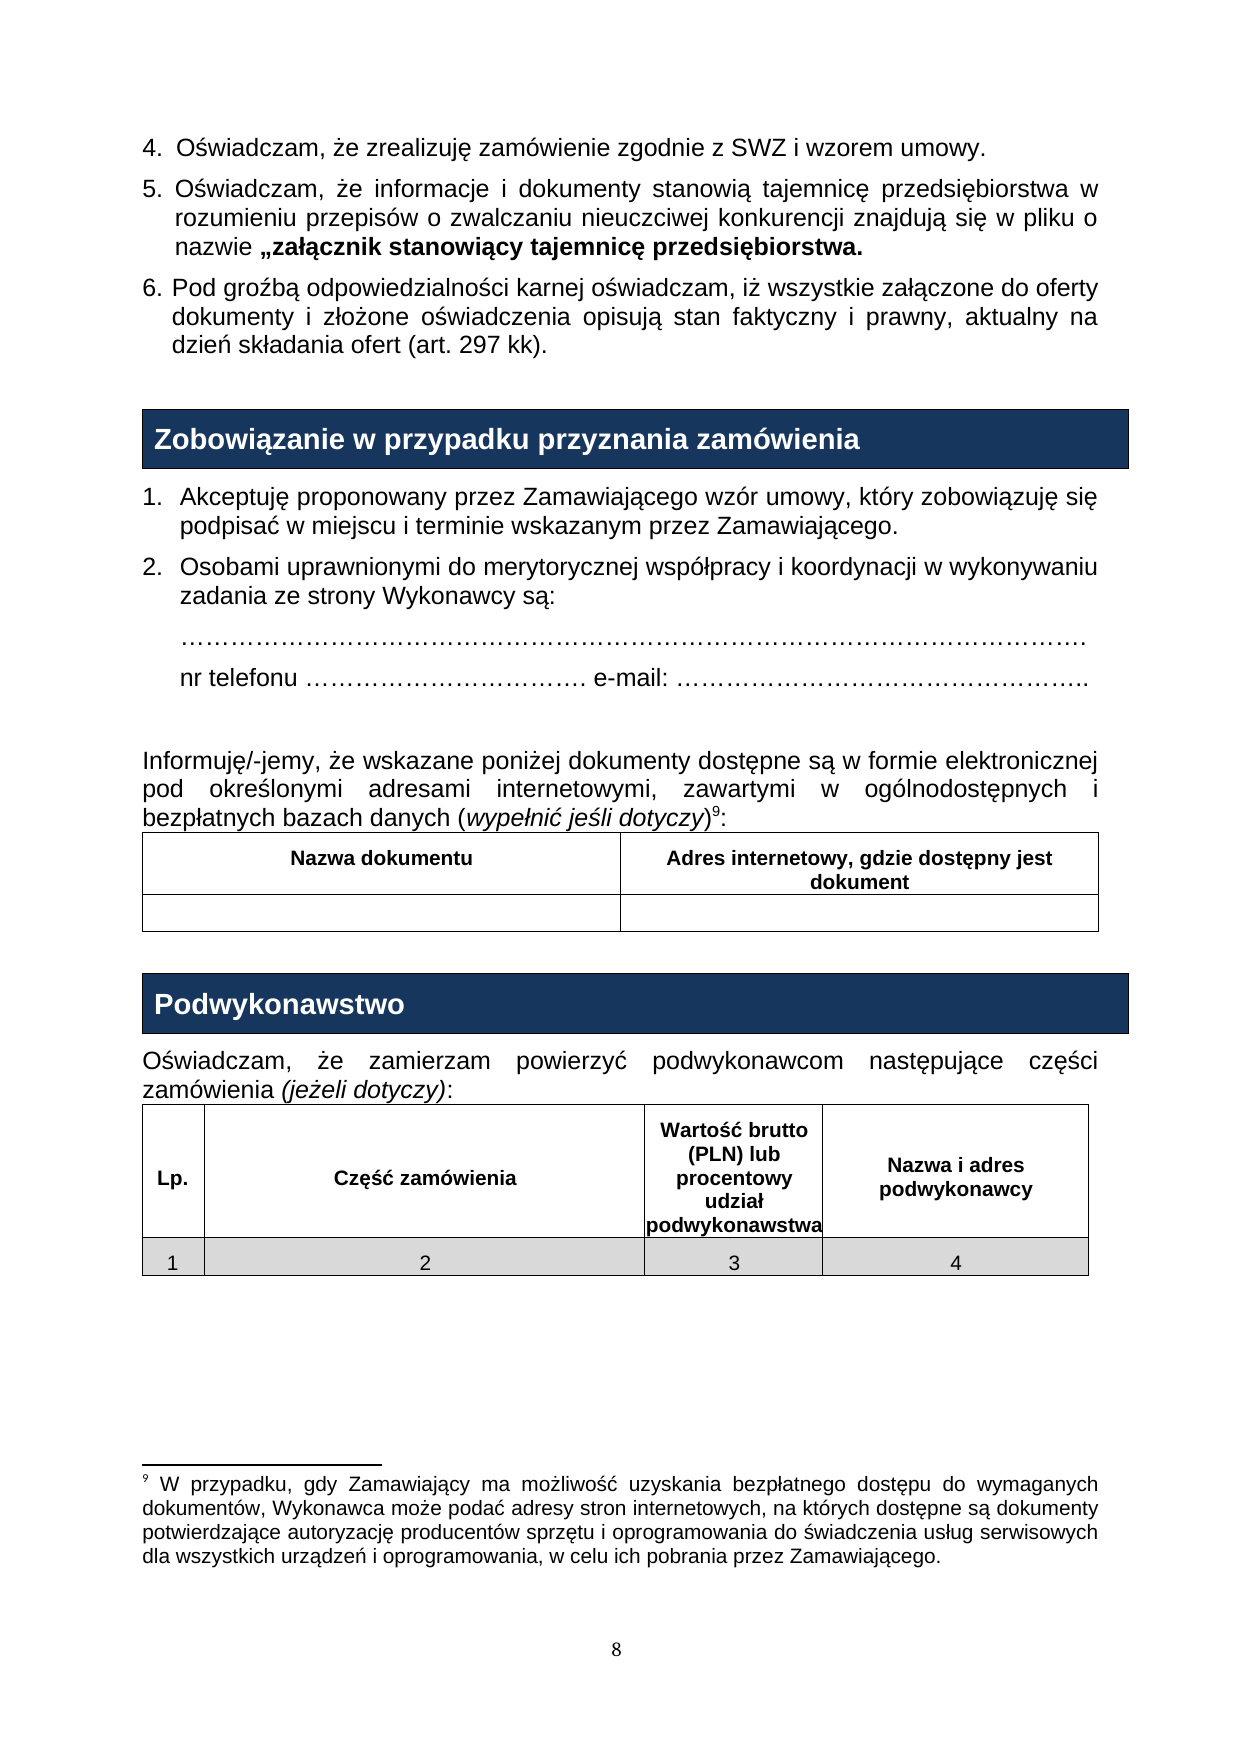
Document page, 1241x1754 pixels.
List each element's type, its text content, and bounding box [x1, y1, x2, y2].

table_header Lp. [143, 1105, 204, 1237]
table_cell [143, 895, 620, 931]
table_header Podwykonawstwo [143, 974, 1128, 1033]
table_header Adres internetowy, gdzie dostępny jest dokument [621, 833, 1098, 893]
table_cell 4 [823, 1238, 1088, 1275]
text ………………………………………………………………………………………………. [179, 622, 1099, 651]
table_header Wartość brutto (PLN) lub procentowy udział podwykonawstwa [645, 1105, 822, 1237]
table_cell [621, 895, 1098, 931]
table_header Część zamówienia [205, 1105, 644, 1237]
table_cell 1 [143, 1238, 204, 1275]
table_header Nazwa dokumentu [143, 833, 620, 893]
list Pod groźbą odpowiedzialności karnej oświadczam, iż wszystkie załączone do oferty dokumenty i złożone oświadczenia opisują stan faktyczny i prawny, aktualny na dzień składania ofert (art. 297 kk). [142, 273, 1099, 359]
table_cell 2 [205, 1238, 644, 1275]
text nr telefonu ……………………………. e-mail: ………………………………………….. [179, 663, 1099, 692]
table_cell 3 [645, 1238, 822, 1275]
list Oświadczam, że zrealizuję zamówienie zgodnie z SWZ i wzorem umowy. [142, 133, 1099, 162]
table_header Nazwa i adres podwykonawcy [823, 1105, 1088, 1237]
list Oświadczam, że informacje i dokumenty stanowią tajemnicę przedsiębiorstwa w rozumieniu przepisów o zwalczaniu nieuczciwej konkurencji znajdują się w pliku o nazwie „załącznik stanowiący tajemnicę przedsiębiorstwa. [142, 174, 1099, 260]
table_header Zobowiązanie w przypadku przyznania zamówienia [143, 410, 1128, 468]
text Oświadczam, że zamierzam powierzyć podwykonawcom następujące części zamówienia (jeżeli dotyczy): [142, 1046, 1099, 1104]
text Informuję/-jemy, że wskazane poniżej dokumenty dostępne są w formie elektronicznej pod określonymi adresami internetowymi, zawartymi w ogólnodostępnych i bezpłatnych bazach danych (wypełnić jeśli dotyczy): [142, 746, 1099, 832]
list Osobami uprawnionymi do merytorycznej współpracy i koordynacji w wykonywaniu zadania ze strony Wykonawcy są: [142, 552, 1099, 609]
list Akceptuję proponowany przez Zamawiającego wzór umowy, który zobowiązuję się podpisać w miejscu i terminie wskazanym przez Zamawiającego. [142, 482, 1099, 539]
